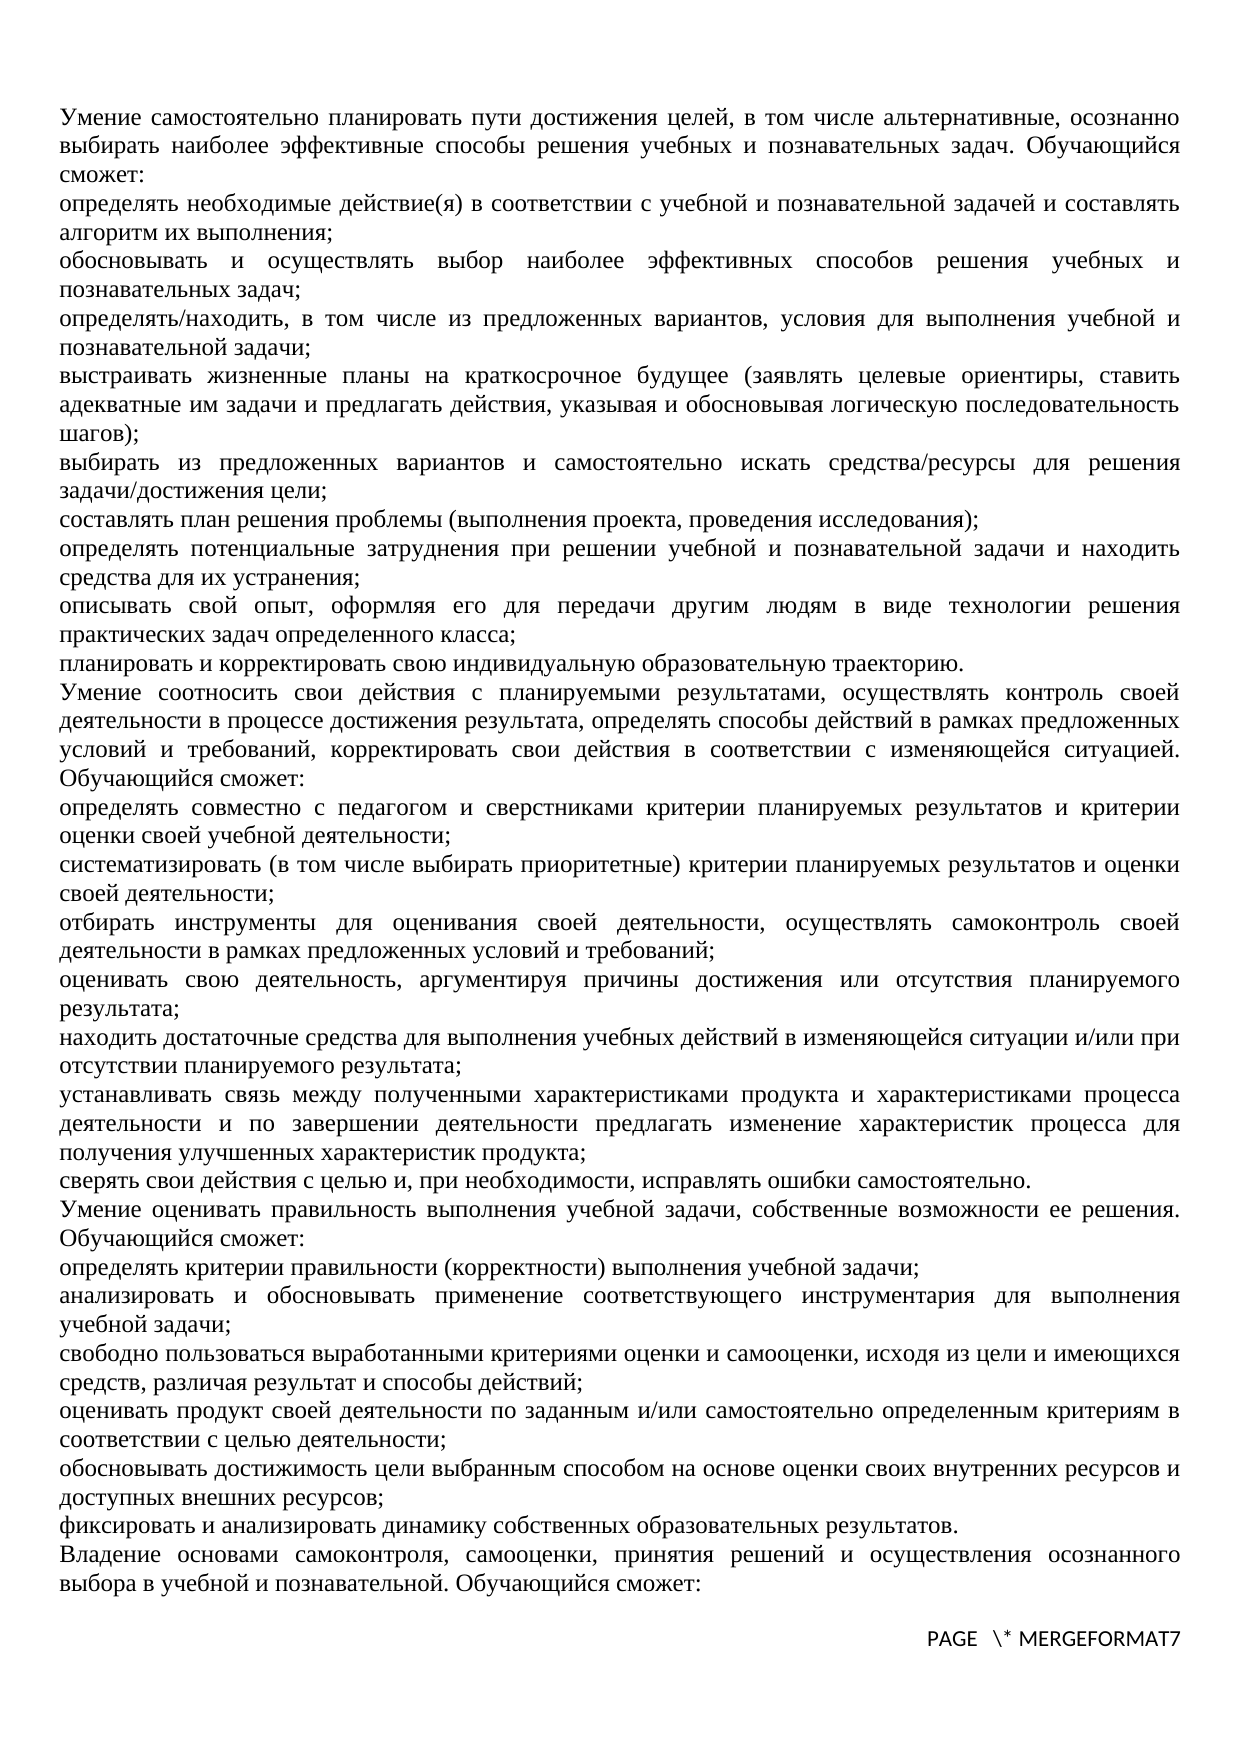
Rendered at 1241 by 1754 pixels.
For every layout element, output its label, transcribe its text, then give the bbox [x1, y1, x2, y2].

text Владение основами самоконтроля, самооценки, принятия решений и осуществления осознанного выбора в учебной и познавательной. Обучающийся сможет: [59, 1539, 1181, 1597]
text определять необходимые действие(я) в соответствии с учебной и познавательной задачей и составлять алгоритм их выполнения; [59, 188, 1181, 246]
text сверять свои действия с целью и, при необходимости, исправлять ошибки самостоятельно. [59, 1166, 1181, 1194]
text определять критерии правильности (корректности) выполнения учебной задачи; [59, 1252, 1181, 1281]
text свободно пользоваться выработанными критериями оценки и самооценки, исходя из цели и имеющихся средств, различая результат и способы действий; [59, 1338, 1181, 1396]
text составлять план решения проблемы (выполнения проекта, проведения исследования); [59, 504, 1181, 533]
text обосновывать достижимость цели выбранным способом на основе оценки своих внутренних ресурсов и доступных внешних ресурсов; [59, 1453, 1181, 1511]
text определять/находить, в том числе из предложенных вариантов, условия для выполнения учебной и познавательной задачи; [59, 303, 1181, 361]
text Умение самостоятельно планировать пути достижения целей, в том числе альтернативные, осознанно выбирать наиболее эффективные способы решения учебных и познавательных задач. Обучающийся сможет: [59, 102, 1181, 188]
text планировать и корректировать свою индивидуальную образовательную траекторию. [59, 648, 1181, 677]
text фиксировать и анализировать динамику собственных образовательных результатов. [59, 1511, 1181, 1539]
text обосновывать и осуществлять выбор наиболее эффективных способов решения учебных и познавательных задач; [59, 246, 1181, 303]
text устанавливать связь между полученными характеристиками продукта и характеристиками процесса деятельности и по завершении деятельности предлагать изменение характеристик процесса для получения улучшенных характеристик продукта; [59, 1079, 1181, 1166]
text анализировать и обосновывать применение соответствующего инструментария для выполнения учебной задачи; [59, 1281, 1181, 1338]
text определять потенциальные затруднения при решении учебной и познавательной задачи и находить средства для их устранения; [59, 533, 1181, 591]
text описывать свой опыт, оформляя его для передачи другим людям в виде технологии решения практических задач определенного класса; [59, 591, 1181, 648]
text отбирать инструменты для оценивания своей деятельности, осуществлять самоконтроль своей деятельности в рамках предложенных условий и требований; [59, 907, 1181, 964]
text систематизировать (в том числе выбирать приоритетные) критерии планируемых результатов и оценки своей деятельности; [59, 849, 1181, 907]
text выстраивать жизненные планы на краткосрочное будущее (заявлять целевые ориентиры, ставить адекватные им задачи и предлагать действия, указывая и обосновывая логическую последовательность шагов); [59, 361, 1181, 447]
text находить достаточные средства для выполнения учебных действий в изменяющейся ситуации и/или при отсутствии планируемого результата; [59, 1022, 1181, 1079]
text Умение оценивать правильность выполнения учебной задачи, собственные возможности ее решения. Обучающийся сможет: [59, 1194, 1181, 1252]
text выбирать из предложенных вариантов и самостоятельно искать средства/ресурсы для решения задачи/достижения цели; [59, 447, 1181, 504]
text оценивать свою деятельность, аргументируя причины достижения или отсутствия планируемого результата; [59, 964, 1181, 1022]
text определять совместно с педагогом и сверстниками критерии планируемых результатов и критерии оценки своей учебной деятельности; [59, 792, 1181, 849]
text Умение соотносить свои действия с планируемыми результатами, осуществлять контроль своей деятельности в процессе достижения результата, определять способы действий в рамках предложенных условий и требований, корректировать свои действия в соответствии с изменяющейся ситуацией. Обучающийся сможет: [59, 677, 1181, 792]
text оценивать продукт своей деятельности по заданным и/или самостоятельно определенным критериям в соответствии с целью деятельности; [59, 1396, 1181, 1453]
